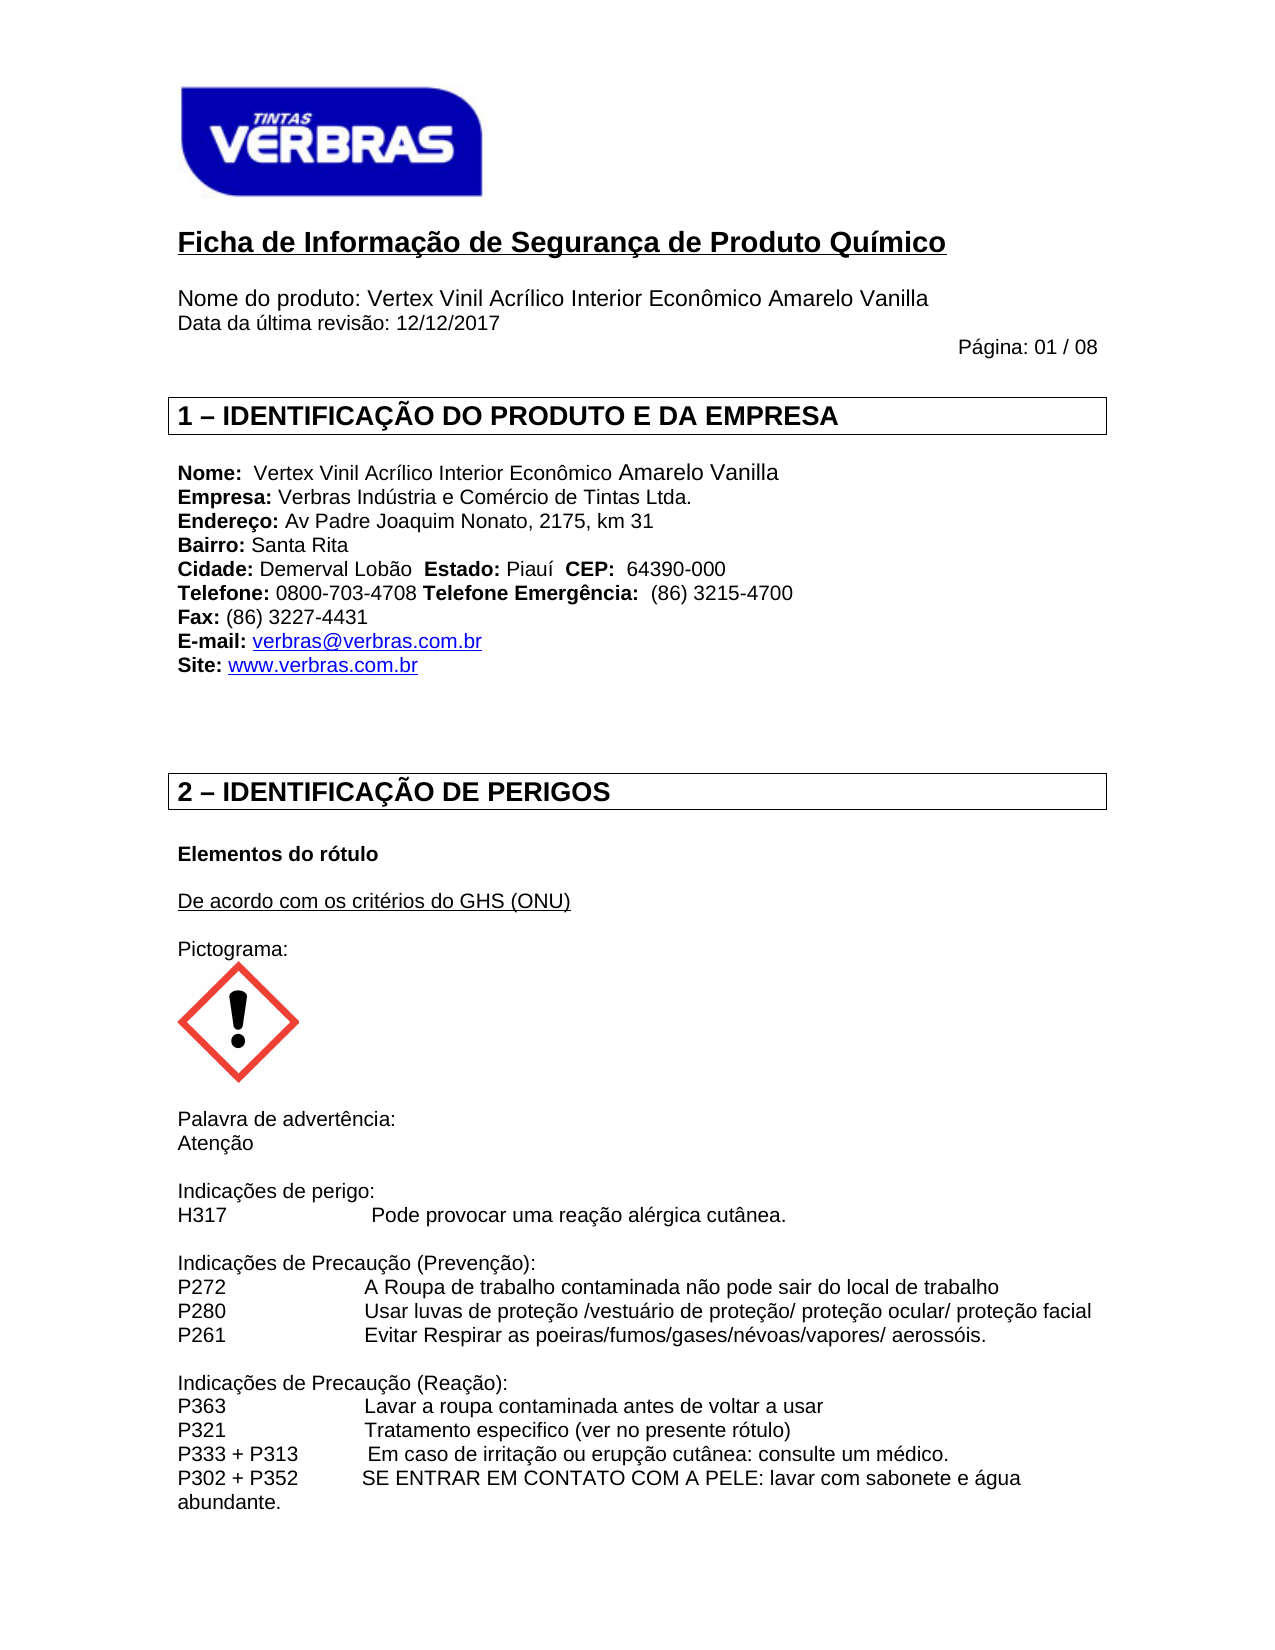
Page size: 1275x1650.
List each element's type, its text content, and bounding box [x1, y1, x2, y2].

text Atenção [177, 1131, 1098, 1155]
picture [177, 961, 299, 1083]
text P272 A Roupa de trabalho contaminada não pode sair do local de trabalho [177, 1274, 1098, 1298]
text P280 Usar luvas de proteção /vestuário de proteção/ proteção ocular/ proteção facial [177, 1298, 1098, 1322]
text Palavra de advertência: [177, 1107, 1098, 1131]
text Pictograma: [177, 937, 1098, 961]
text Página: 01 / 08 [177, 335, 1098, 359]
text Indicações de Precaução (Prevenção): [177, 1251, 1098, 1274]
text Indicações de Precaução (Reação): [177, 1370, 1098, 1394]
text 2 – IDENTIFICAÇÃO DE PERIGOS [169, 774, 1106, 809]
text Elementos do rótulo [177, 841, 1098, 865]
text De acordo com os critérios do GHS (ONU) [177, 889, 1098, 913]
text Empresa: Verbras Indústria e Comércio de Tintas Ltda. [177, 485, 1098, 509]
text P333 + P313 Em caso de irritação ou erupção cutânea: consulte um médico. [177, 1442, 1098, 1466]
text Indicações de perigo: [177, 1179, 1098, 1203]
text Endereço: Av Padre Joaquim Nonato, 2175, km 31 [177, 509, 1098, 533]
text P302 + P352 SE ENTRAR EM CONTATO COM A PELE: lavar com sabonete e água abundante. [177, 1466, 1098, 1514]
text Nome: Vertex Vinil Acrílico Interior Econômico Amarelo Vanilla [177, 459, 1098, 485]
text Bairro: Santa Rita [177, 533, 1098, 557]
text P363 Lavar a roupa contaminada antes de voltar a usar [177, 1394, 1098, 1418]
text Site: www.verbras.com.br [177, 653, 1098, 677]
text 1 – IDENTIFICAÇÃO DO PRODUTO E DA EMPRESA [169, 398, 1106, 434]
text H317 Pode provocar uma reação alérgica cutânea. [177, 1203, 1098, 1227]
text Fax: (86) 3227-4431 [177, 605, 1098, 629]
text P321 Tratamento especifico (ver no presente rótulo) [177, 1418, 1098, 1442]
text Telefone: 0800-703-4708 Telefone Emergência: (86) 3215-4700 [177, 581, 1098, 605]
text P261 Evitar Respirar as poeiras/fumos/gases/névoas/vapores/ aerossóis. [177, 1322, 1098, 1346]
text Cidade: Demerval Lobão Estado: Piauí CEP: 64390-000 [177, 557, 1098, 581]
text E-mail: verbras@verbras.com.br [177, 629, 1098, 653]
picture [177, 73, 487, 216]
